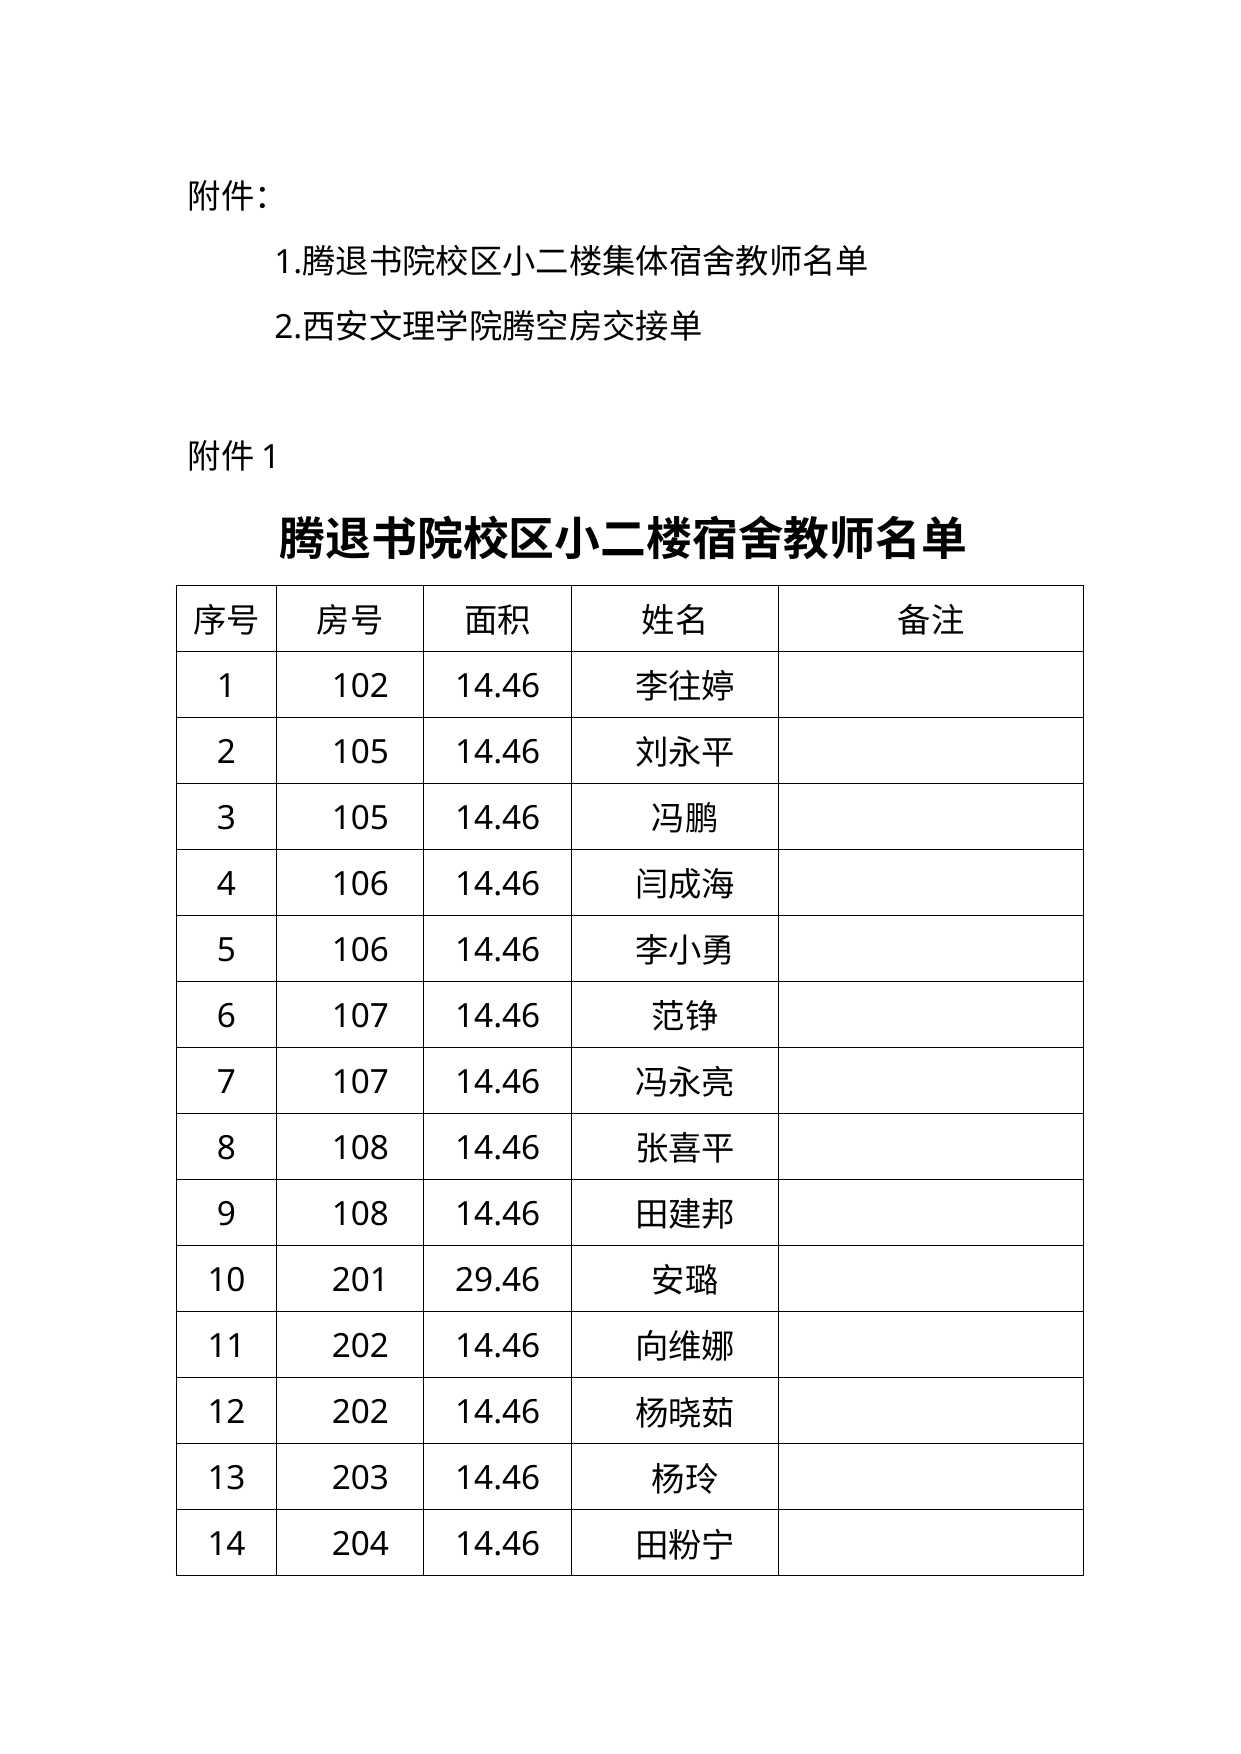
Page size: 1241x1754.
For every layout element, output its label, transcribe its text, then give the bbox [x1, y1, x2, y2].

table_cell 14.46 [424, 652, 571, 717]
table_cell 14.46 [424, 784, 571, 849]
table_cell 203 [277, 1444, 423, 1509]
table_cell 11 [177, 1312, 276, 1377]
table_cell [779, 1510, 1083, 1575]
table_cell 安璐 [572, 1246, 778, 1311]
table_cell 李小勇 [572, 916, 778, 981]
table_header 房号 [277, 586, 423, 651]
table_cell 刘永平 [572, 718, 778, 783]
table_cell 14 [177, 1510, 276, 1575]
table_cell 田建邦 [572, 1180, 778, 1245]
table_cell 107 [277, 982, 423, 1047]
table_cell 李往婷 [572, 652, 778, 717]
table_cell 冯鹏 [572, 784, 778, 849]
table_cell [779, 1180, 1083, 1245]
table_cell 14.46 [424, 1180, 571, 1245]
table_cell 106 [277, 916, 423, 981]
table_cell 6 [177, 982, 276, 1047]
table_cell [779, 1312, 1083, 1377]
table_cell 14.46 [424, 1378, 571, 1443]
table_cell 7 [177, 1048, 276, 1113]
table_cell 4 [177, 850, 276, 915]
text 1.腾退书院校区小二楼集体宿舍教师名单 [187, 227, 1053, 292]
table_cell 10 [177, 1246, 276, 1311]
table_cell [779, 1246, 1083, 1311]
table_cell [779, 652, 1083, 717]
table_cell 14.46 [424, 718, 571, 783]
table_header 备注 [779, 586, 1083, 651]
table_cell 张喜平 [572, 1114, 778, 1179]
text 腾退书院校区小二楼宿舍教师名单 [187, 487, 1053, 584]
table_cell 106 [277, 850, 423, 915]
table_cell 29.46 [424, 1246, 571, 1311]
table_cell 田粉宁 [572, 1510, 778, 1575]
table_cell 2 [177, 718, 276, 783]
table_header 序号 [177, 586, 276, 651]
table_cell 107 [277, 1048, 423, 1113]
table_cell 冯永亮 [572, 1048, 778, 1113]
table_cell 13 [177, 1444, 276, 1509]
table_cell 14.46 [424, 1444, 571, 1509]
table_cell [779, 784, 1083, 849]
table_cell 9 [177, 1180, 276, 1245]
table_cell [779, 1114, 1083, 1179]
table_cell 202 [277, 1312, 423, 1377]
table_header 面积 [424, 586, 571, 651]
table_cell 105 [277, 718, 423, 783]
table_cell 14.46 [424, 916, 571, 981]
text 附件1 [187, 422, 1053, 487]
table_cell 102 [277, 652, 423, 717]
table_cell 12 [177, 1378, 276, 1443]
table_cell 202 [277, 1378, 423, 1443]
table_cell 108 [277, 1114, 423, 1179]
table_cell 3 [177, 784, 276, 849]
text 附件： [187, 162, 1053, 227]
table_cell 8 [177, 1114, 276, 1179]
table_cell [779, 718, 1083, 783]
table_cell [779, 1444, 1083, 1509]
table_cell 5 [177, 916, 276, 981]
table_cell 14.46 [424, 982, 571, 1047]
table_cell 向维娜 [572, 1312, 778, 1377]
table_cell 闫成海 [572, 850, 778, 915]
table_cell 14.46 [424, 1048, 571, 1113]
table_cell 14.46 [424, 850, 571, 915]
table_cell 杨晓茹 [572, 1378, 778, 1443]
table_cell 201 [277, 1246, 423, 1311]
table_cell [779, 982, 1083, 1047]
table_cell 14.46 [424, 1312, 571, 1377]
table_cell 杨玲 [572, 1444, 778, 1509]
table_cell 1 [177, 652, 276, 717]
table_cell 14.46 [424, 1114, 571, 1179]
table_cell 14.46 [424, 1510, 571, 1575]
table_cell 105 [277, 784, 423, 849]
table_cell 204 [277, 1510, 423, 1575]
text 2.西安文理学院腾空房交接单 [187, 292, 1053, 357]
table_cell [779, 850, 1083, 915]
table_cell [779, 1378, 1083, 1443]
table_cell 108 [277, 1180, 423, 1245]
table_cell [779, 1048, 1083, 1113]
table_header 姓名 [572, 586, 778, 651]
table_cell [779, 916, 1083, 981]
table_cell 范铮 [572, 982, 778, 1047]
